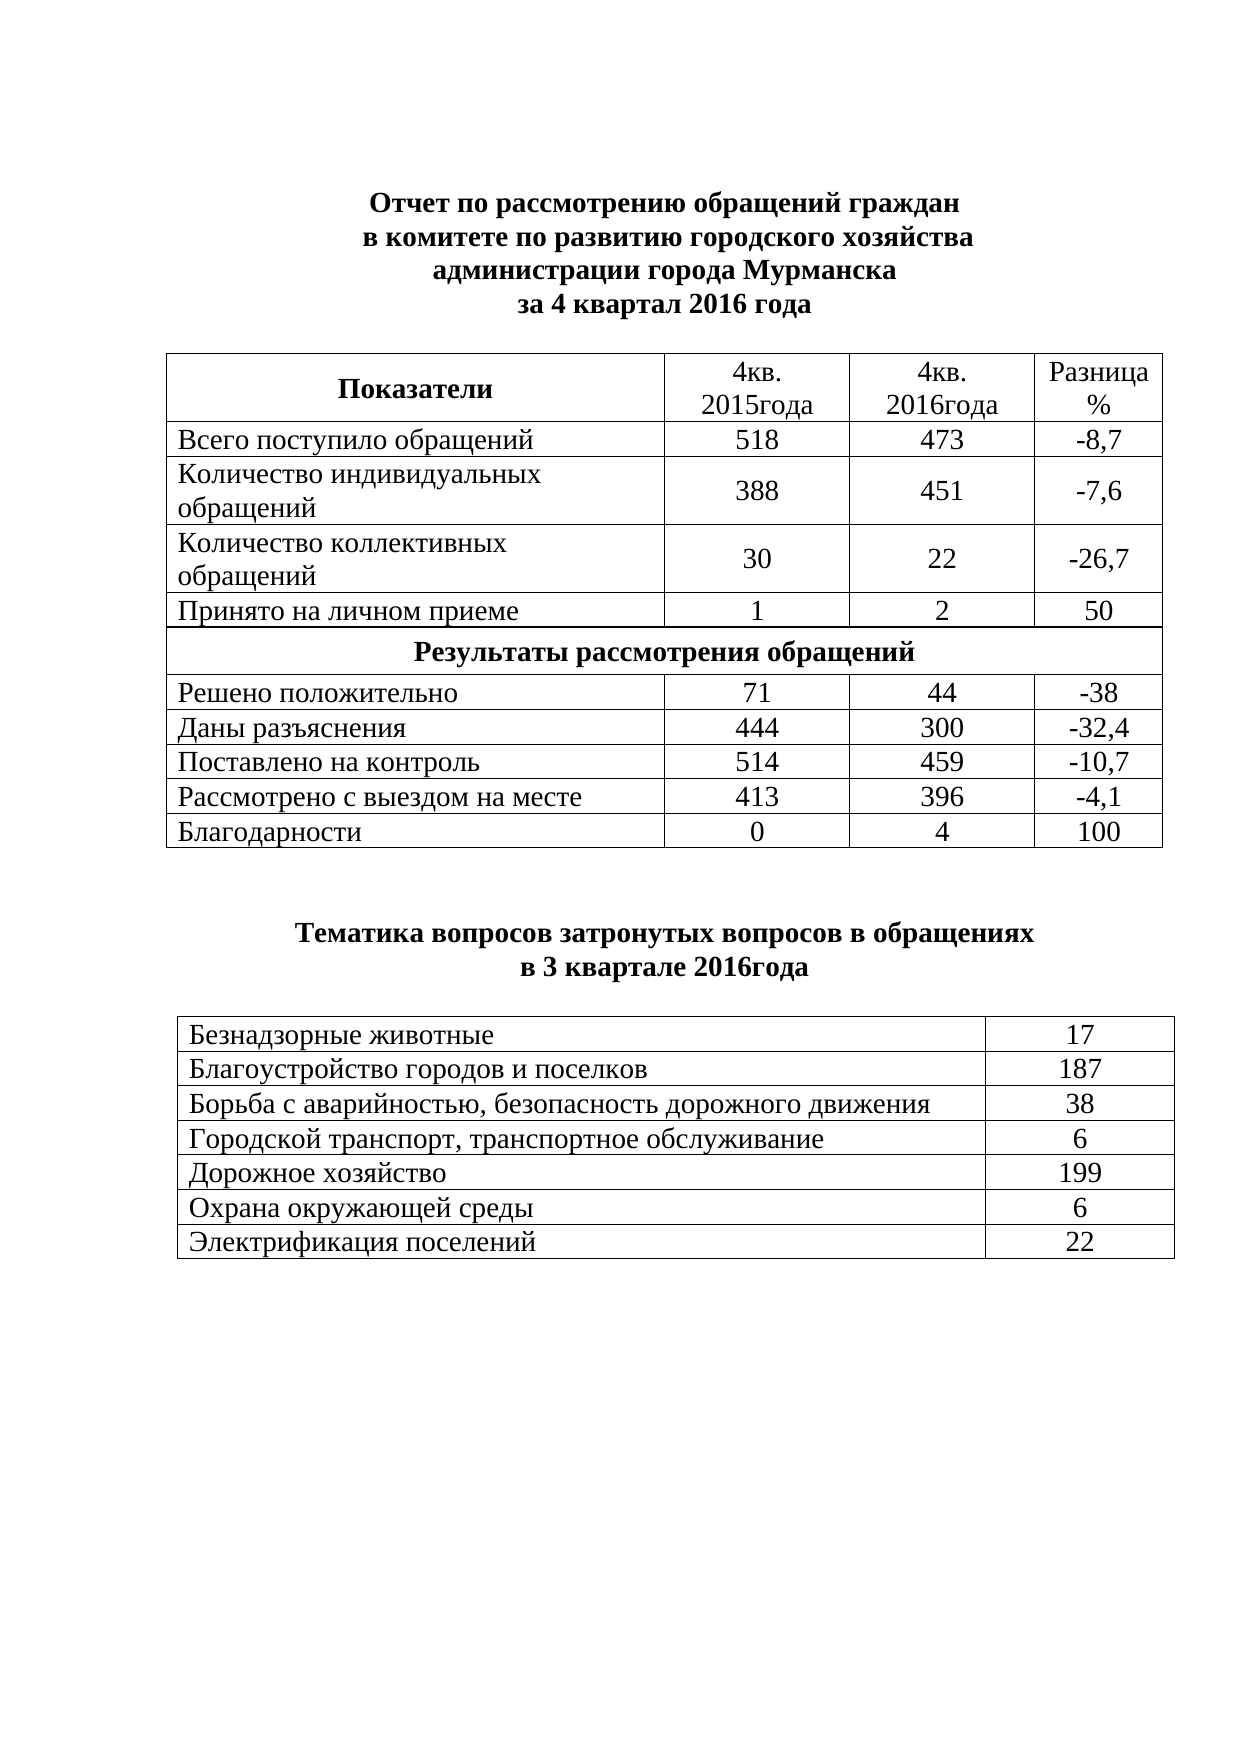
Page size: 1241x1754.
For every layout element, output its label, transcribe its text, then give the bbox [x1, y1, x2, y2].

table_cell -32,4 [1035, 710, 1162, 743]
table_cell 100 [1035, 814, 1162, 847]
table_cell Поставлено на контроль [167, 745, 664, 778]
table_cell 22 [850, 525, 1034, 592]
table_cell 30 [665, 525, 849, 592]
table_cell 187 [986, 1052, 1174, 1085]
table_cell -10,7 [1035, 745, 1162, 778]
table_cell 0 [665, 814, 849, 847]
table_cell 22 [986, 1225, 1174, 1258]
table_cell 451 [850, 457, 1034, 524]
table_cell -7,6 [1035, 457, 1162, 524]
text администрации города Мурманска [177, 252, 1152, 286]
text в 3 квартале 2016года [177, 949, 1152, 982]
table_cell 444 [665, 710, 849, 743]
table_cell 1 [665, 593, 849, 626]
table_cell Количество индивидуальных обращений [167, 457, 664, 524]
table_header 4кв. 2015года [665, 354, 849, 421]
table_cell Охрана окружающей среды [178, 1190, 985, 1223]
table_cell 6 [986, 1190, 1174, 1223]
table_header Разница % [1035, 354, 1162, 421]
table_cell Благоустройство городов и поселков [178, 1052, 985, 1085]
table_cell -38 [1035, 675, 1162, 709]
table_header Показатели [167, 354, 664, 421]
table_cell -26,7 [1035, 525, 1162, 592]
table_cell Всего поступило обращений [167, 422, 664, 456]
table_header 4кв. 2016года [850, 354, 1034, 421]
table_cell Результаты рассмотрения обращений [167, 628, 1162, 674]
table_header Безнадзорные животные [178, 1017, 985, 1051]
text в комитете по развитию городского хозяйства [177, 219, 1152, 252]
text за 4 квартал 2016 года [177, 286, 1152, 319]
table_cell Даны разъяснения [167, 710, 664, 743]
table_cell 199 [986, 1155, 1174, 1189]
table_cell Электрификация поселений [178, 1225, 985, 1258]
table_cell Городской транспорт, транспортное обслуживание [178, 1121, 985, 1154]
table_cell 518 [665, 422, 849, 456]
table_cell 396 [850, 779, 1034, 813]
table_cell Принято на личном приеме [167, 593, 664, 626]
table_cell 6 [986, 1121, 1174, 1154]
table_cell 473 [850, 422, 1034, 456]
text Тематика вопросов затронутых вопросов в обращениях [177, 915, 1152, 949]
table_cell Борьба с аварийностью, безопасность дорожного движения [178, 1086, 985, 1120]
table_cell 300 [850, 710, 1034, 743]
table_cell -4,1 [1035, 779, 1162, 813]
table_cell 388 [665, 457, 849, 524]
table_cell 50 [1035, 593, 1162, 626]
table_cell 71 [665, 675, 849, 709]
table_cell 38 [986, 1086, 1174, 1120]
table_cell -8,7 [1035, 422, 1162, 456]
text Отчет по рассмотрению обращений граждан [177, 185, 1152, 219]
table_cell 4 [850, 814, 1034, 847]
table_cell 413 [665, 779, 849, 813]
table_cell Рассмотрено с выездом на месте [167, 779, 664, 813]
table_cell Решено положительно [167, 675, 664, 709]
table_cell Дорожное хозяйство [178, 1155, 985, 1189]
table_header 17 [986, 1017, 1174, 1051]
table_cell 459 [850, 745, 1034, 778]
table_cell 2 [850, 593, 1034, 626]
table_cell Количество коллективных обращений [167, 525, 664, 592]
table_cell 514 [665, 745, 849, 778]
table_cell 44 [850, 675, 1034, 709]
table_cell Благодарности [167, 814, 664, 847]
